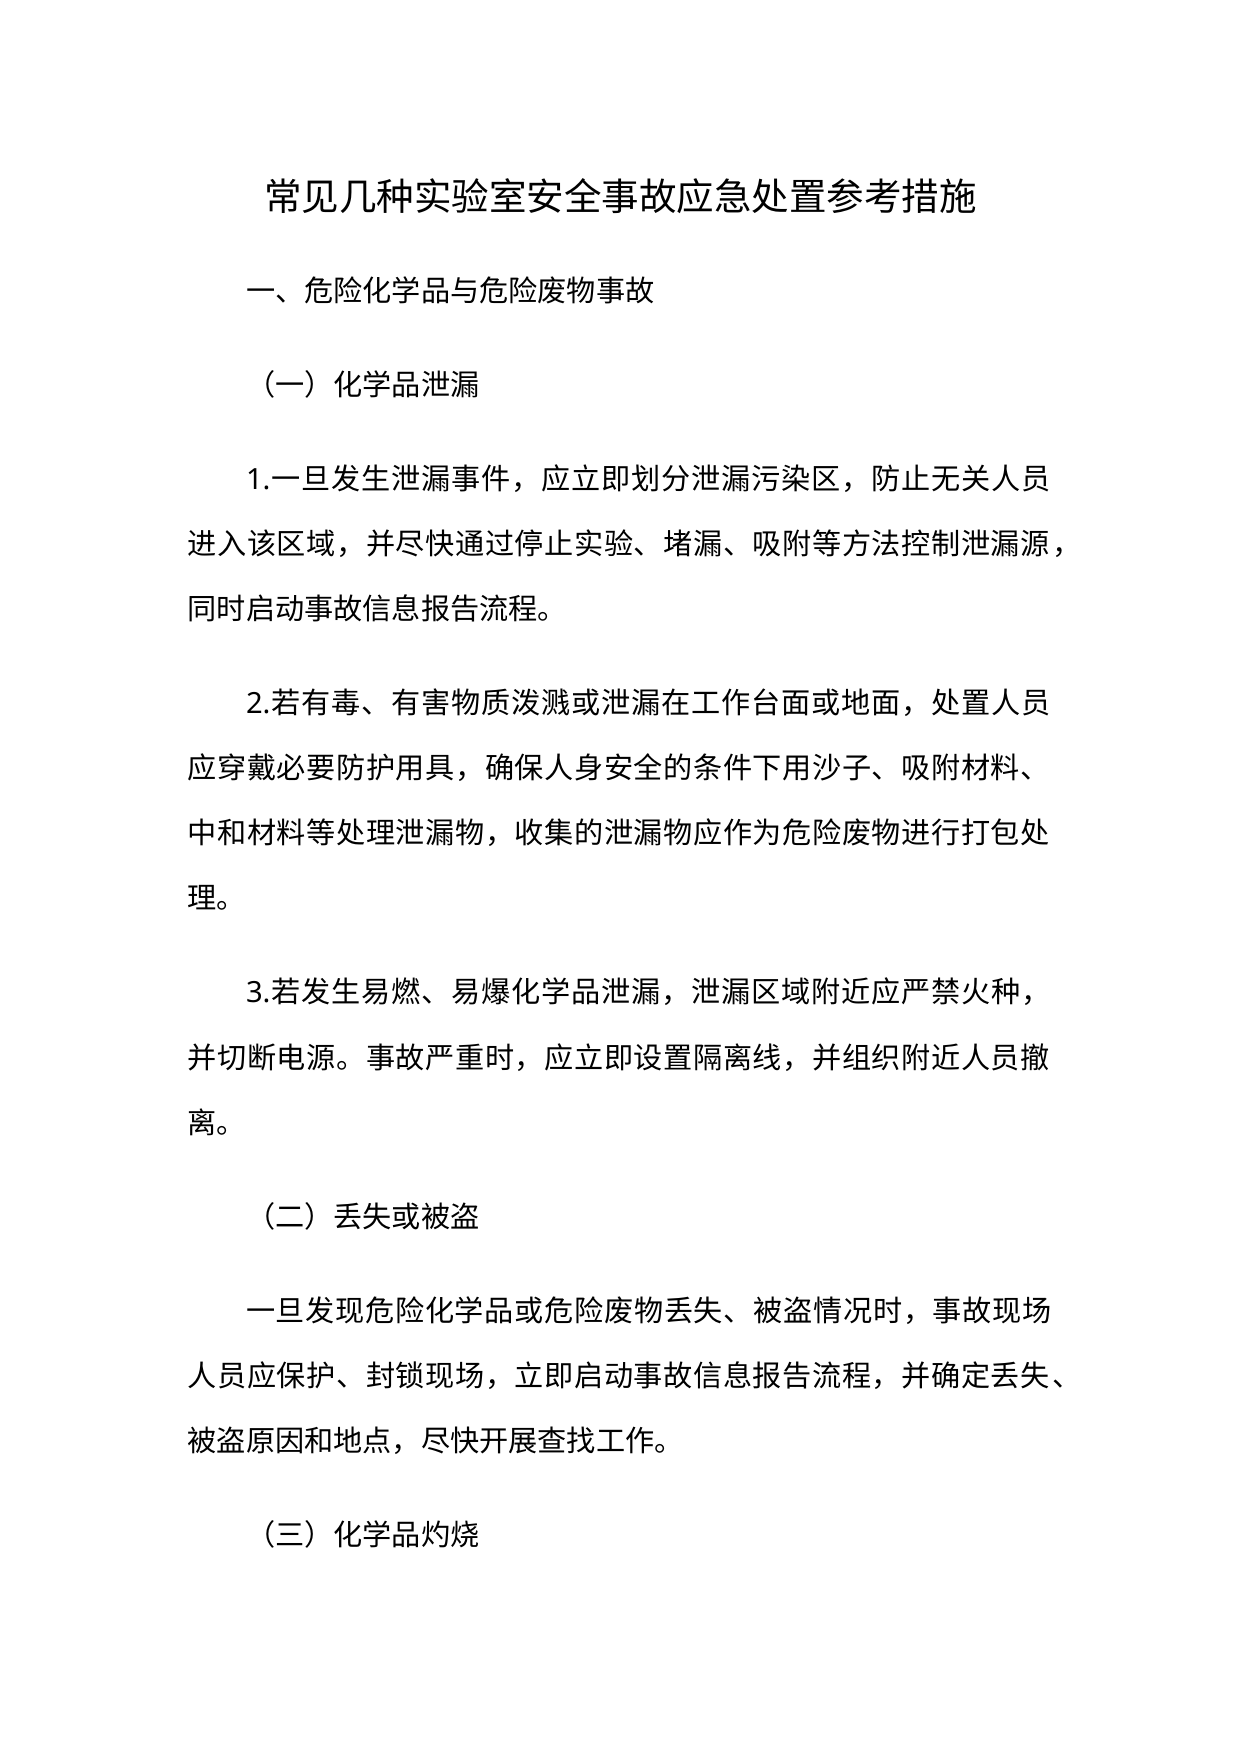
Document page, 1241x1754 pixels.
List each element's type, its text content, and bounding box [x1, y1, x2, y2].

text （二）丢失或被盗 [187, 1182, 1053, 1247]
text （一）化学品泄漏 [187, 350, 1053, 415]
text 2.若有毒、有害物质泼溅或泄漏在工作台面或地面，处置人员应穿戴必要防护用具，确保人身安全的条件下用沙子、吸附材料、中和材料等处理泄漏物，收集的泄漏物应作为危险废物进行打包处理。 [187, 669, 1053, 929]
text 一、危险化学品与危险废物事故 [187, 256, 1053, 321]
text 3.若发生易燃、易爆化学品泄漏，泄漏区域附近应严禁火种，并切断电源。事故严重时，应立即设置隔离线，并组织附近人员撤离。 [187, 958, 1053, 1153]
text 1.一旦发生泄漏事件，应立即划分泄漏污染区，防止无关人员进入该区域，并尽快通过停止实验、堵漏、吸附等方法控制泄漏源，同时启动事故信息报告流程。 [187, 444, 1053, 639]
text 一旦发现危险化学品或危险废物丢失、被盗情况时，事故现场人员应保护、封锁现场，立即启动事故信息报告流程，并确定丢失、被盗原因和地点，尽快开展查找工作。 [187, 1276, 1053, 1471]
text （三）化学品灼烧 [187, 1500, 1053, 1565]
text 常见几种实验室安全事故应急处置参考措施 [187, 162, 1053, 227]
